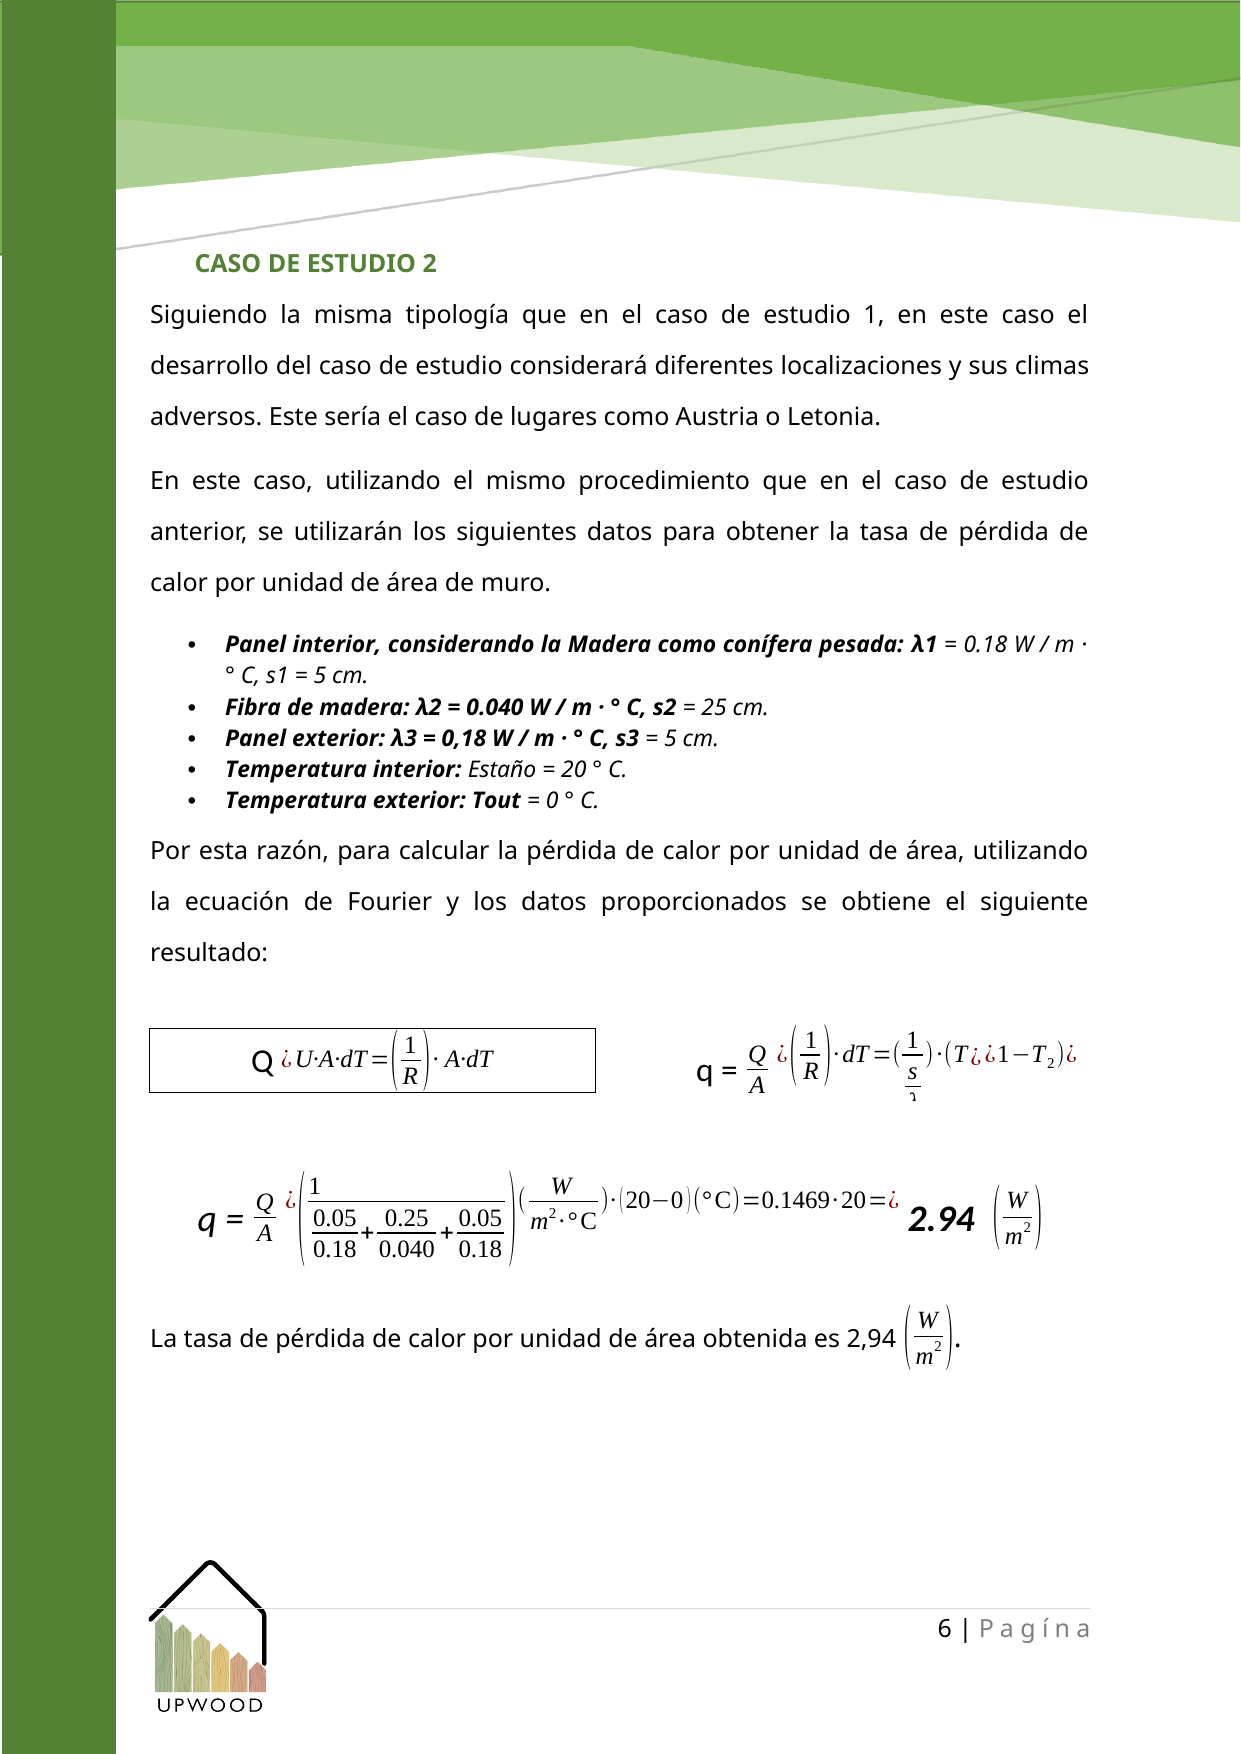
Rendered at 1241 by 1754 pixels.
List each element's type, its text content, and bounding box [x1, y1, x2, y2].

list Fibra de madera: λ2 = 0.040 W / m · ° C, s2 = 25 cm. [187, 691, 1090, 722]
picture [148, 1560, 267, 1712]
picture [116, 46, 1241, 283]
text En este caso, utilizando el mismo procedimiento que en el caso de estudio anterior, se utilizarán los siguientes datos para obtener la tasa de pérdida de calor por unidad de área de muro. [150, 463, 1090, 599]
list Panel exterior: λ3 = 0,18 W / m · ° C, s3 = 5 cm. [187, 722, 1090, 753]
text q = 2.94 [150, 1168, 1090, 1268]
text Siguiendo la misma tipología que en el caso de estudio 1, en este caso el desarrollo del caso de estudio considerará diferentes localizaciones y sus climas adversos. Este sería el caso de lugares como Austria o Letonia. [150, 297, 1090, 433]
list Panel interior, considerando la Madera como conífera pesada: λ1 = 0.18 W / m · ° C, s1 = 5 cm. [187, 628, 1090, 691]
list Temperatura exterior: Tout = 0 ° C. [187, 784, 1090, 816]
subtitle CASO DE ESTUDIO 2 [194, 245, 1090, 279]
text La tasa de pérdida de calor por unidad de área obtenida es 2,94 . [150, 1303, 1090, 1372]
text Por esta razón, para calcular la pérdida de calor por unidad de área, utilizando la ecuación de Fourier y los datos proporcionados se obtiene el siguiente resultado: [150, 832, 1090, 968]
list Temperatura interior: Estaño = 20 ° C. [187, 753, 1090, 784]
